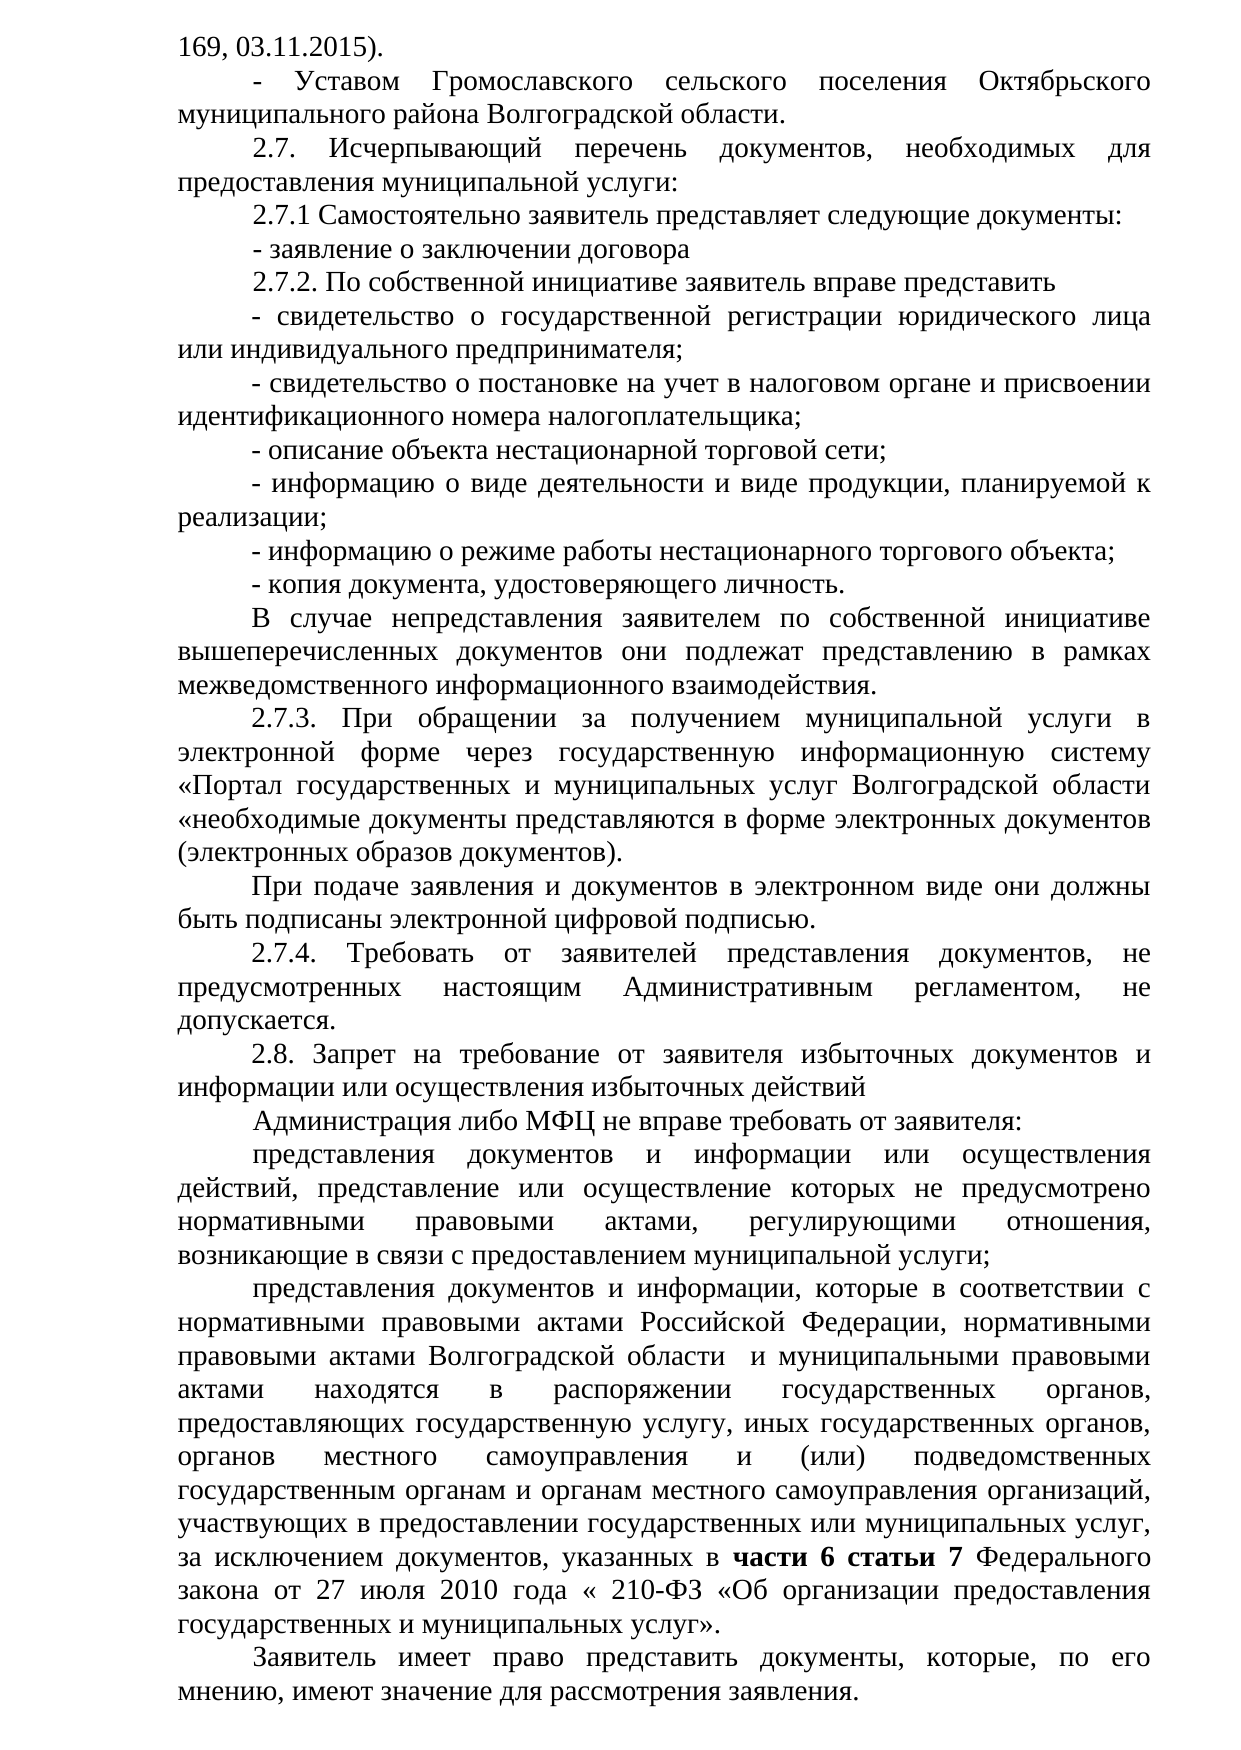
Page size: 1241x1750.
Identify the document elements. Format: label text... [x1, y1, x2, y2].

text представления документов и информации, которые в соответствии с нормативными правовыми актами Российской Федерации, нормативными правовыми актами Волгоградской области и муниципальными правовыми актами находятся в распоряжении государственных органов, предоставляющих государственную услугу, иных государственных органов, органов местного самоуправления и (или) подведомственных государственным органам и органам местного самоуправления организаций, участвующих в предоставлении государственных или муниципальных услуг, за исключением документов, указанных в части 6 статьи 7 Федерального закона от 27 июля 2010 года « 210-ФЗ «Об организации предоставления государственных и муниципальных услуг». [177, 1271, 1152, 1639]
text - описание объекта нестационарной торговой сети; [177, 432, 1152, 466]
text 2.7.3. При обращении за получением муниципальной услуги в электронной форме через государственную информационную систему «Портал государственных и муниципальных услуг Волгоградской области «необходимые документы представляются в форме электронных документов (электронных образов документов). [177, 700, 1152, 868]
text Администрация либо МФЦ не вправе требовать от заявителя: [177, 1103, 1152, 1136]
text При подаче заявления и документов в электронном виде они должны быть подписаны электронной цифровой подписью. [177, 868, 1152, 935]
text - информацию о режиме работы нестационарного торгового объекта; [177, 533, 1152, 566]
text - копия документа, удостоверяющего личность. [177, 566, 1152, 600]
text - Уставом Громославского сельского поселения Октябрьского муниципального района Волгоградской области. [177, 63, 1152, 130]
text 2.8. Запрет на требование от заявителя избыточных документов и информации или осуществления избыточных действий [177, 1036, 1152, 1103]
text В случае непредставления заявителем по собственной инициативе вышеперечисленных документов они подлежат представлению в рамках межведомственного информационного взаимодействия. [177, 600, 1152, 700]
text 2.7. Исчерпывающий перечень документов, необходимых для предоставления муниципальной услуги: [177, 130, 1152, 197]
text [177, 29, 1152, 63]
text - информацию о виде деятельности и виде продукции, планируемой к реализации; [177, 466, 1152, 533]
text 2.7.4. Требовать от заявителей представления документов, не предусмотренных настоящим Административным регламентом, не допускается. [177, 935, 1152, 1036]
text Заявитель имеет право представить документы, которые, по его мнению, имеют значение для рассмотрения заявления. [177, 1639, 1152, 1707]
text представления документов и информации или осуществления действий, представление или осуществление которых не предусмотрено нормативными правовыми актами, регулирующими отношения, возникающие в связи с предоставлением муниципальной услуги; [177, 1136, 1152, 1271]
text - заявление о заключении договора [177, 231, 1152, 264]
text 2.7.1 Самостоятельно заявитель представляет следующие документы: [177, 197, 1152, 231]
text 2.7.2. По собственной инициативе заявитель вправе представить [177, 264, 1152, 298]
text - свидетельство о государственной регистрации юридического лица или индивидуального предпринимателя; [177, 298, 1152, 365]
text - свидетельство о постановке на учет в налоговом органе и присвоении идентификационного номера налогоплательщика; [177, 365, 1152, 432]
